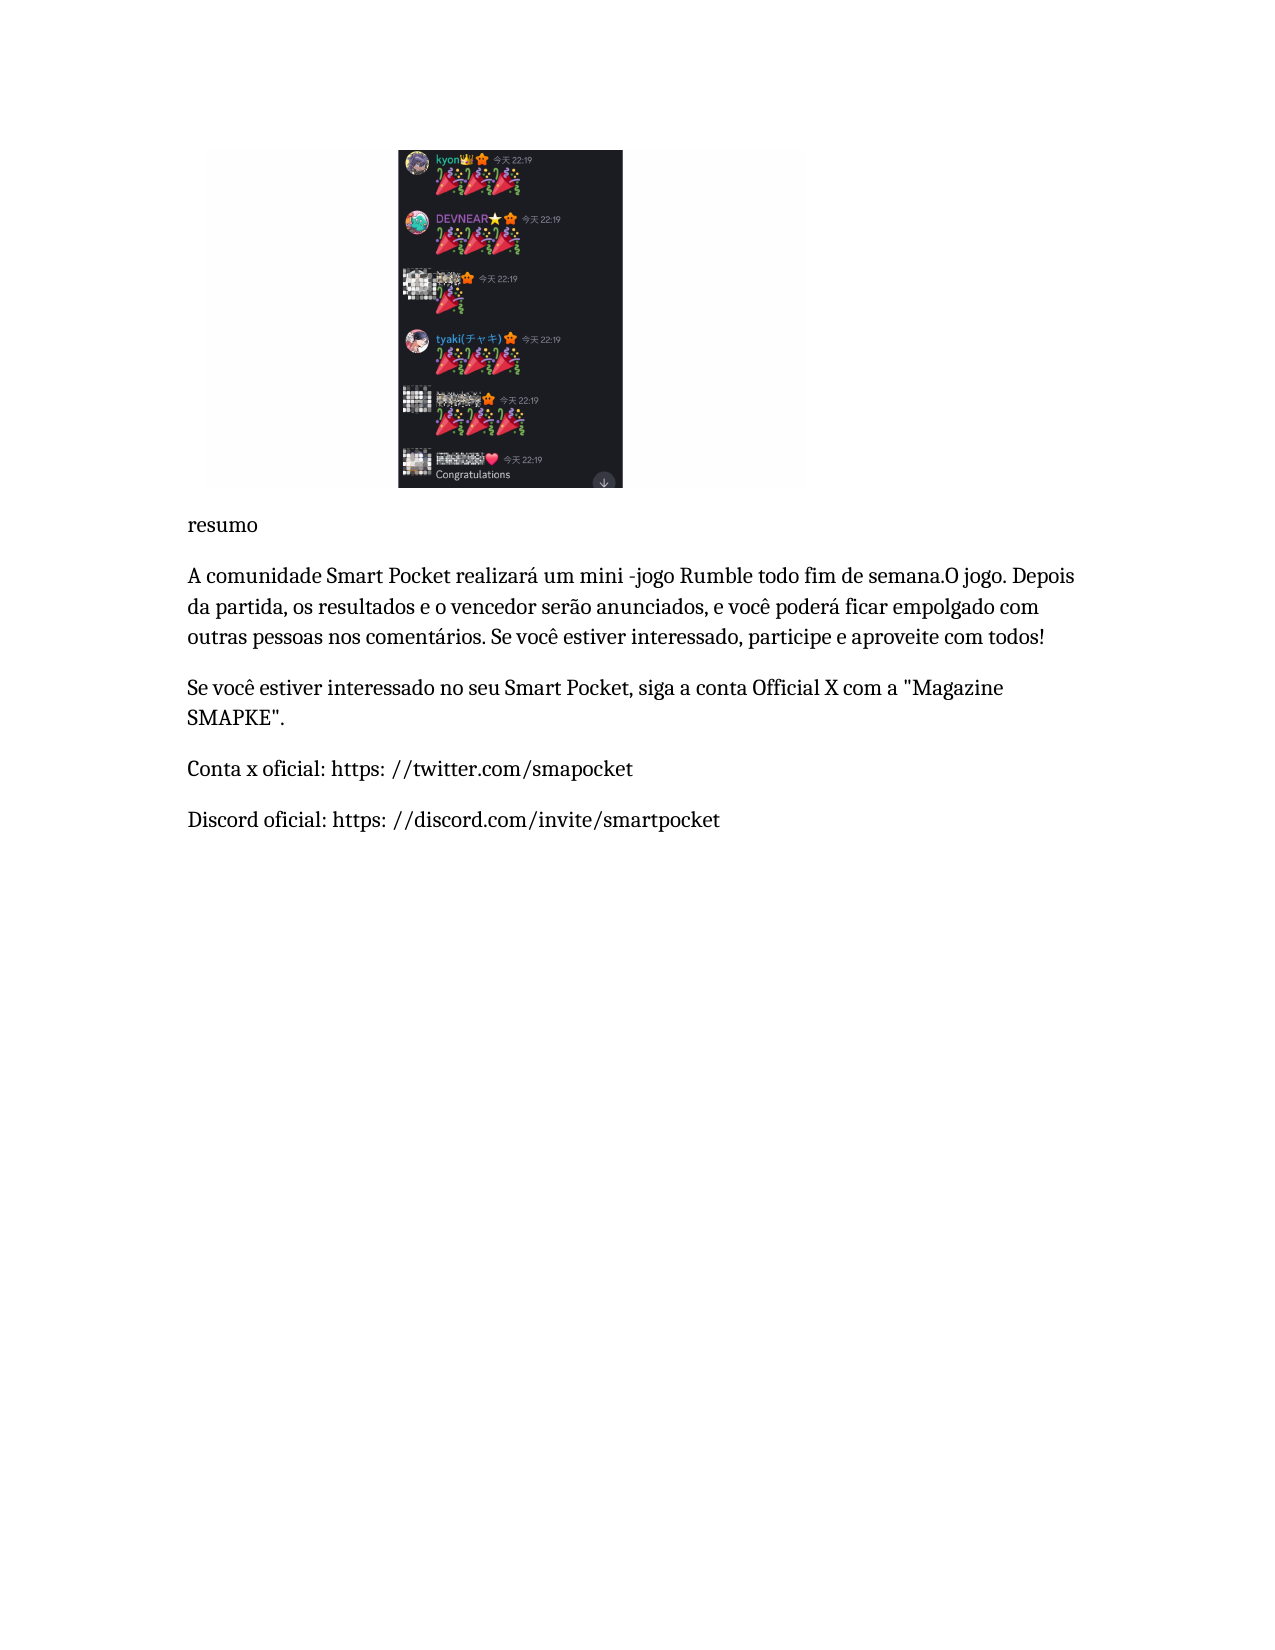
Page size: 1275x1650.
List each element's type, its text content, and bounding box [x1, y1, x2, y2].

text A comunidade Smart Pocket realizará um mini -jogo Rumble todo fim de semana.O jogo. Depois da partida, os resultados e o vencedor serão anunciados, e você poderá ficar empolgado com outras pessoas nos comentários. Se você estiver interessado, participe e aproveite com todos! [187, 563, 1087, 650]
text Se você estiver interessado no seu Smart Pocket, siga a conta Official X com a "Magazine SMAPKE". [187, 675, 1087, 731]
picture [206, 150, 807, 488]
text resumo [187, 512, 1087, 538]
text Conta x oficial: https: //twitter.com/smapocket [187, 756, 1087, 782]
text Discord oficial: https: //discord.com/invite/smartpocket [187, 807, 1087, 833]
